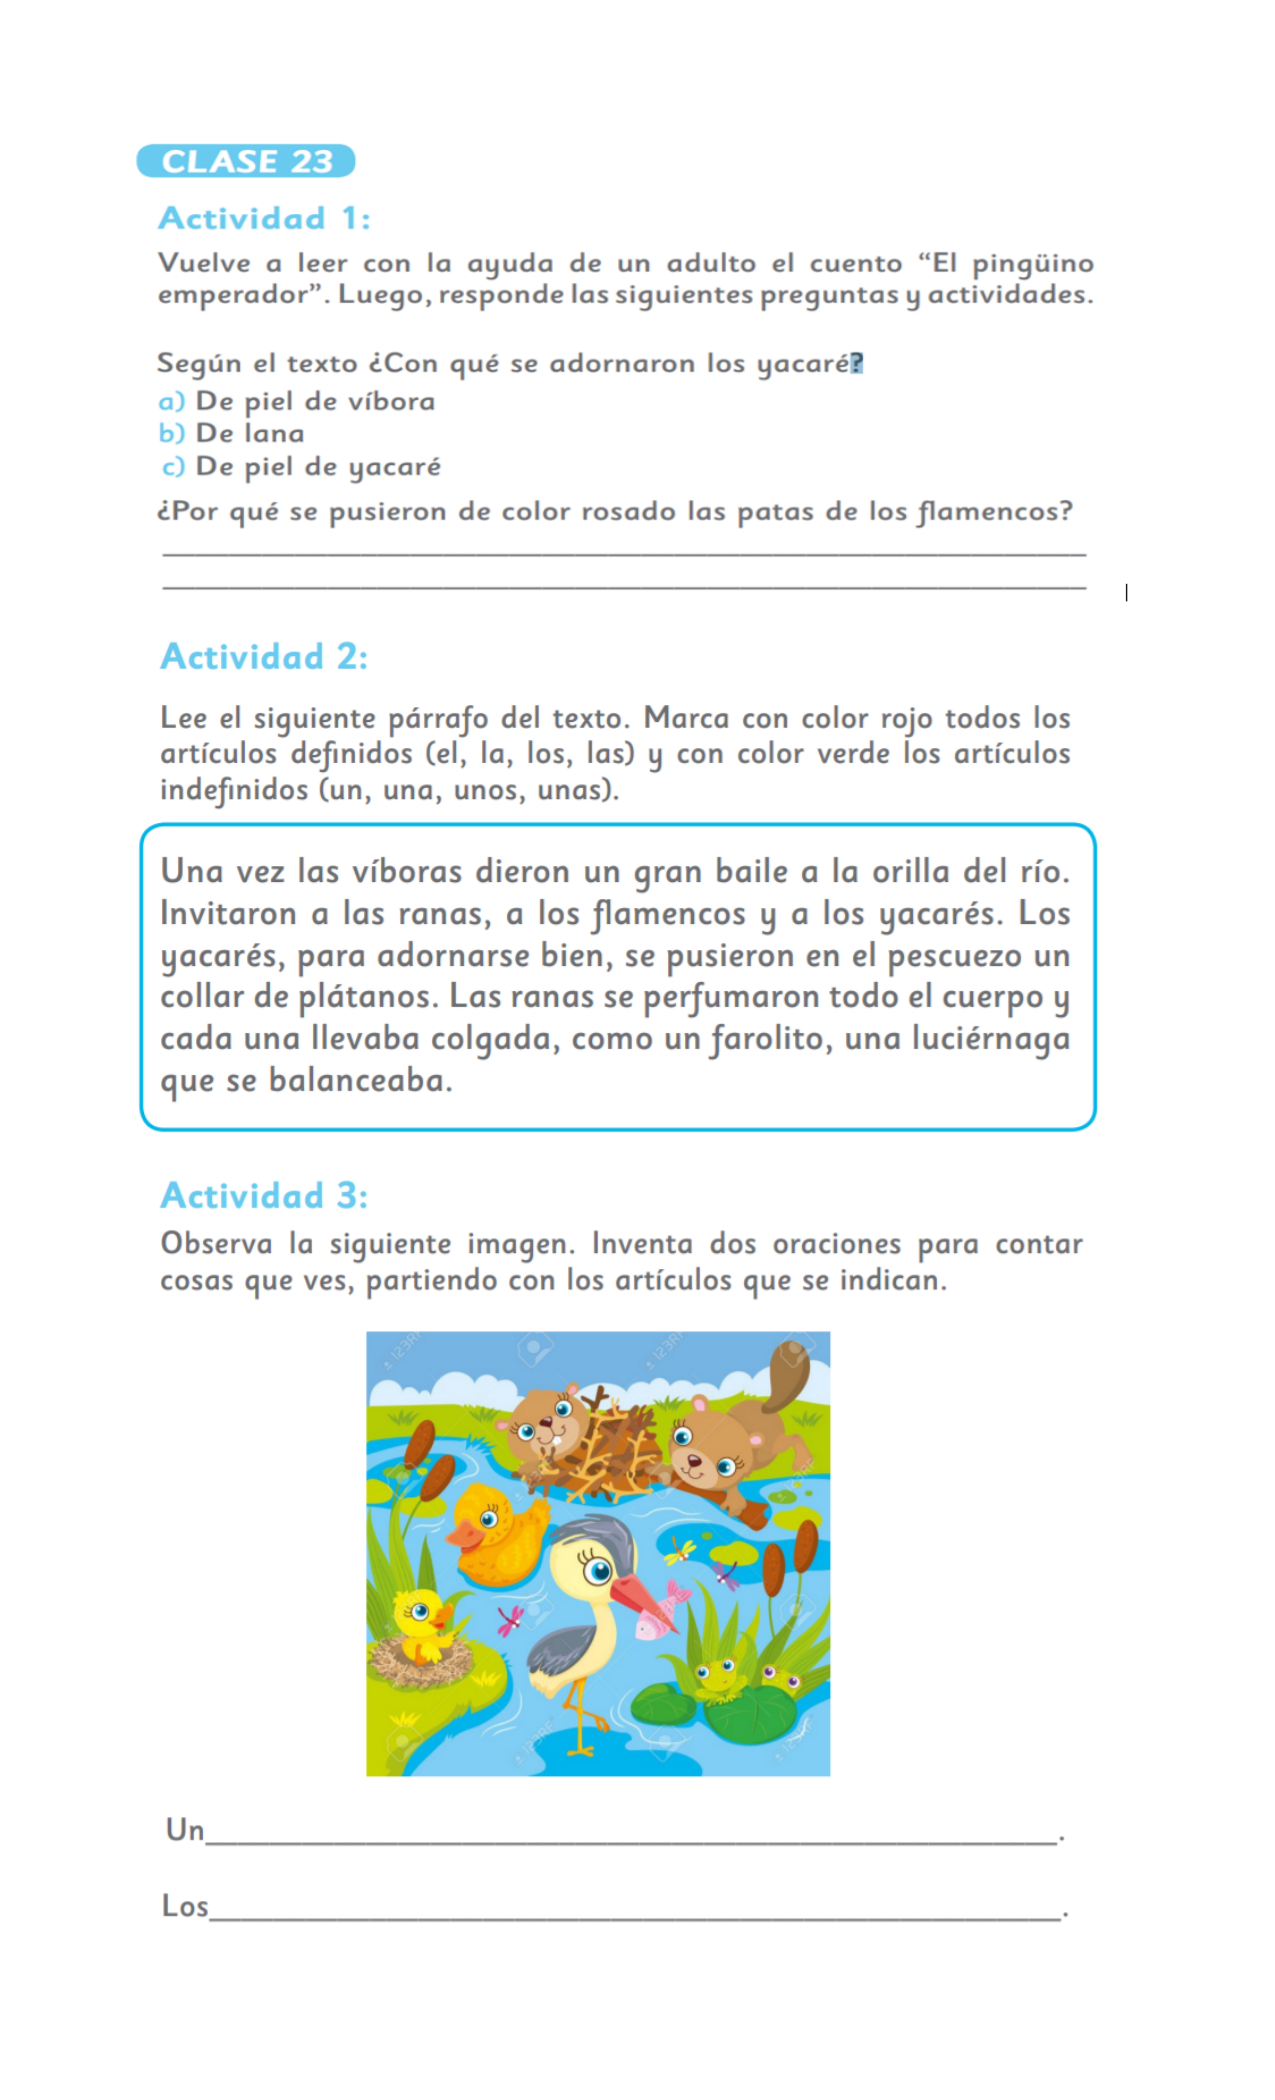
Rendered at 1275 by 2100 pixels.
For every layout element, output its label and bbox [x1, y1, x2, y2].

picture [118, 118, 1136, 1942]
